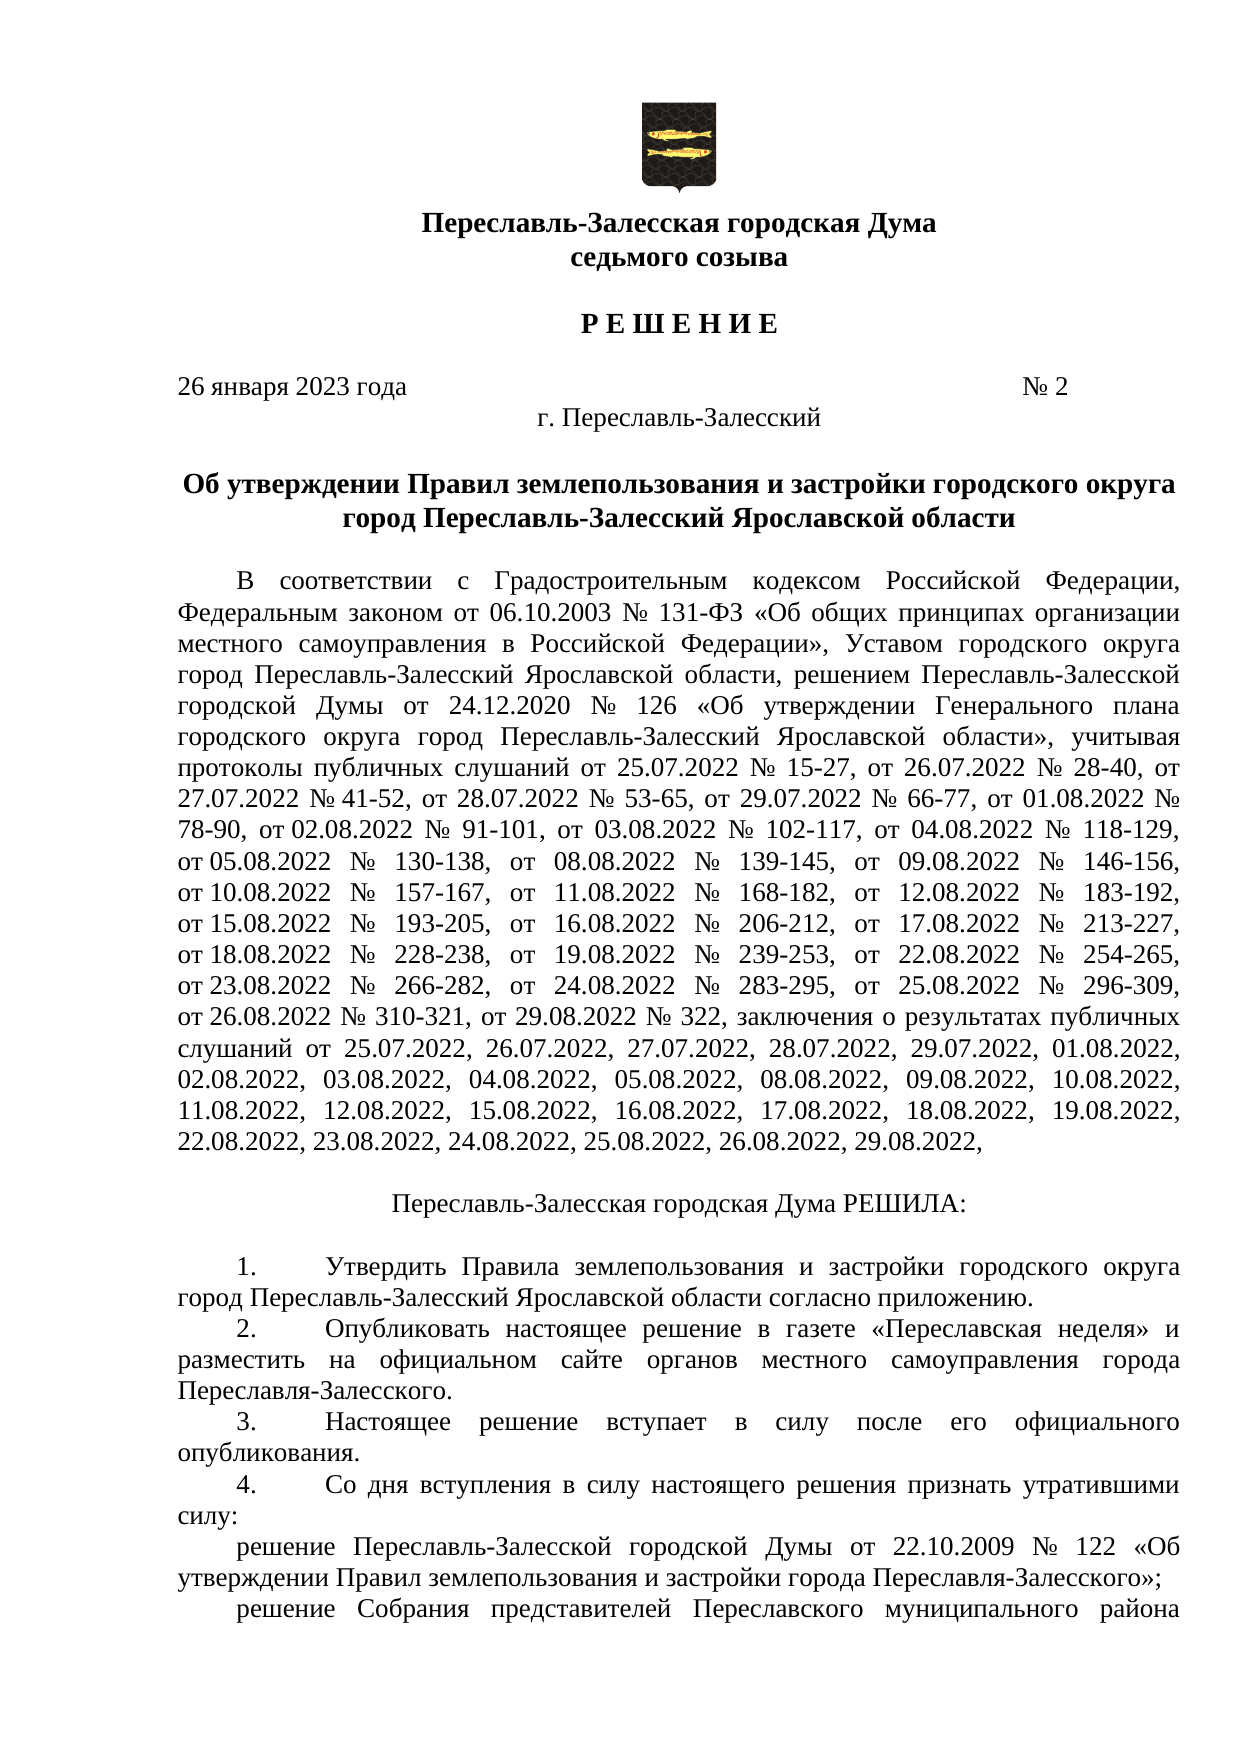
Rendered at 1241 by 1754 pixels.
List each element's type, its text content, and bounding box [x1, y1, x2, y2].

list Утвердить Правила землепользования и застройки городского округа город Переславль-Залесский Ярославской области согласно приложению. [177, 1250, 1181, 1312]
text решение Переславль-Залесской городской Думы от 22.10.2009 № 122 «Об утверждении Правил землепользования и застройки города Переславля-Залесского»; [177, 1530, 1181, 1592]
text Переславль-Залесская городская Дума РЕШИЛА: [177, 1187, 1181, 1218]
list Опубликовать настоящее решение в газете «Переславская неделя» и разместить на официальном сайте органов местного самоуправления города Переславля-Залесского. [177, 1312, 1181, 1405]
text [177, 1592, 1181, 1623]
text Р Е Ш Е Н И Е [177, 306, 1181, 339]
text Об утверждении Правил землепользования и застройки городского округа [177, 466, 1181, 500]
list Со дня вступления в силу настоящего решения признать утратившими силу: [177, 1468, 1181, 1530]
list Настоящее решение вступает в силу после его официального опубликования. [177, 1405, 1181, 1468]
text В соответствии с Градостроительным кодексом Российской Федерации, Федеральным законом от 06.10.2003 № 131-ФЗ «Об общих принципах организации местного самоуправления в Российской Федерации», Уставом городского округа город Переславль-Залесский Ярославской области, решением Переславль-Залесской городской Думы от 24.12.2020 № 126 «Об утверждении Генерального плана городского округа город Переславль-Залесский Ярославской области», учитывая протоколы публичных слушаний от 25.07.2022 № 15-27, от 26.07.2022 № 28-40, от 27.07.2022 № 41-52, от 28.07.2022 № 53-65, от 29.07.2022 № 66-77, от 01.08.2022 № 78-90, от 02.08.2022 № 91-101, от 03.08.2022 № 102-117, от 04.08.2022 № 118-129, от 05.08.2022 № 130-138, от 08.08.2022 № 139-145, от 09.08.2022 № 146-156, от 10.08.2022 № 157-167, от 11.08.2022 № 168-182, от 12.08.2022 № 183-192, от 15.08.2022 № 193-205, от 16.08.2022 № 206-212, от 17.08.2022 № 213-227, от 18.08.2022 № 228-238, от 19.08.2022 № 239-253, от 22.08.2022 № 254-265, от 23.08.2022 № 266-282, от 24.08.2022 № 283-295, от 25.08.2022 № 296-309, от 26.08.2022 № 310-321, от 29.08.2022 № 322, заключения о результатах публичных слушаний от 25.07.2022, 26.07.2022, 27.07.2022, 28.07.2022, 29.07.2022, 01.08.2022, 02.08.2022, 03.08.2022, 04.08.2022, 05.08.2022, 08.08.2022, 09.08.2022, 10.08.2022, 11.08.2022, 12.08.2022, 15.08.2022, 16.08.2022, 17.08.2022, 18.08.2022, 19.08.2022, 22.08.2022, 23.08.2022, 24.08.2022, 25.08.2022, 26.08.2022, 29.08.2022, [177, 564, 1181, 1156]
text 26 января 2023 года № 2 [177, 370, 1181, 402]
text Переславль-Залесская городская Дума [177, 205, 1181, 239]
text г. Переславль-Залесский [177, 402, 1181, 433]
text седьмого созыва [177, 239, 1181, 272]
text город Переславль-Залесский Ярославской области [177, 500, 1181, 533]
